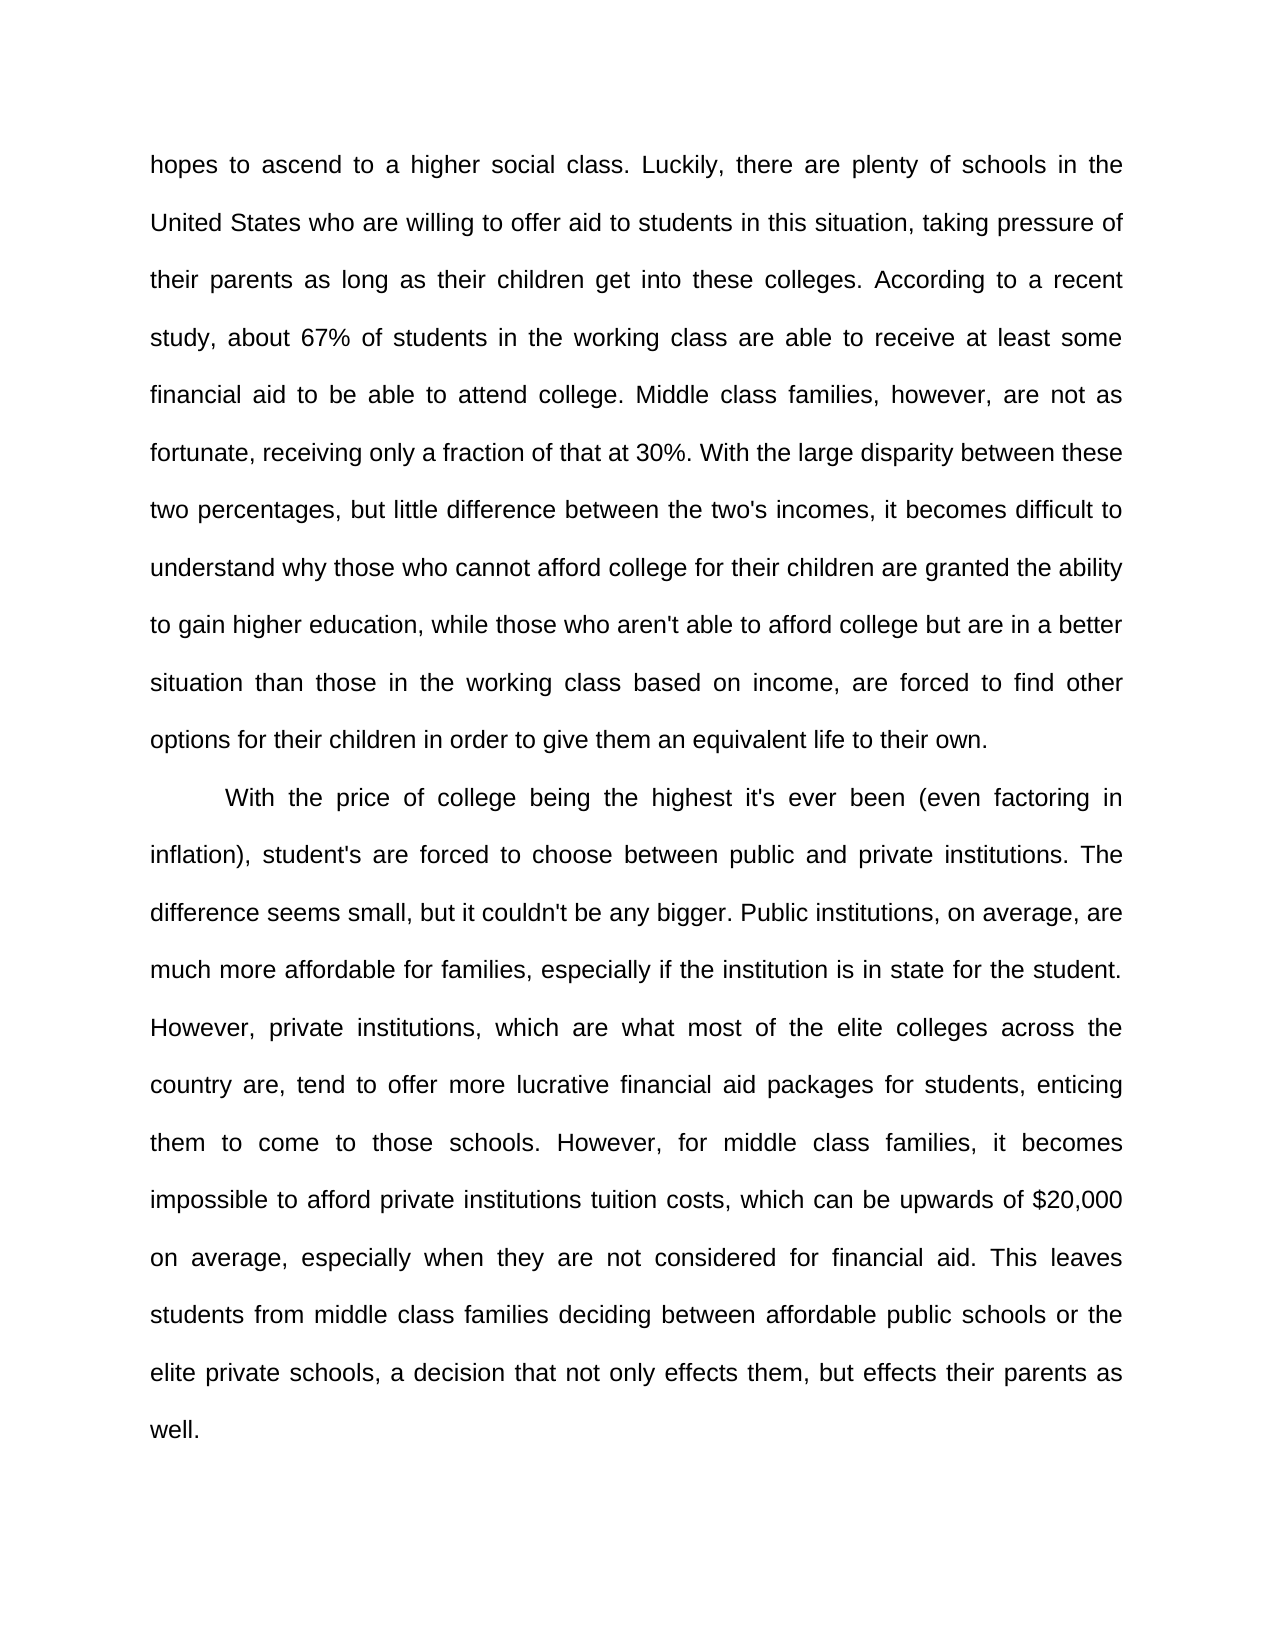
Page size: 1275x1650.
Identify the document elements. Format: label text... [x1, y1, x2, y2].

text With the price of college being the highest it's ever been (even factoring in inflation), student's are forced to choose between public and private institutions. The difference seems small, but it couldn't be any bigger. Public institutions, on average, are much more affordable for families, especially if the institution is in state for the student. However, private institutions, which are what most of the elite colleges across the country are, tend to offer more lucrative financial aid packages for students, enticing them to come to those schools. However, for middle class families, it becomes impossible to afford private institutions tuition costs, which can be upwards of $20,000 on average, especially when they are not considered for financial aid. This leaves students from middle class families deciding between affordable public schools or the elite private schools, a decision that not only effects them, but effects their parents as well. [150, 782, 1125, 1444]
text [150, 150, 1125, 754]
